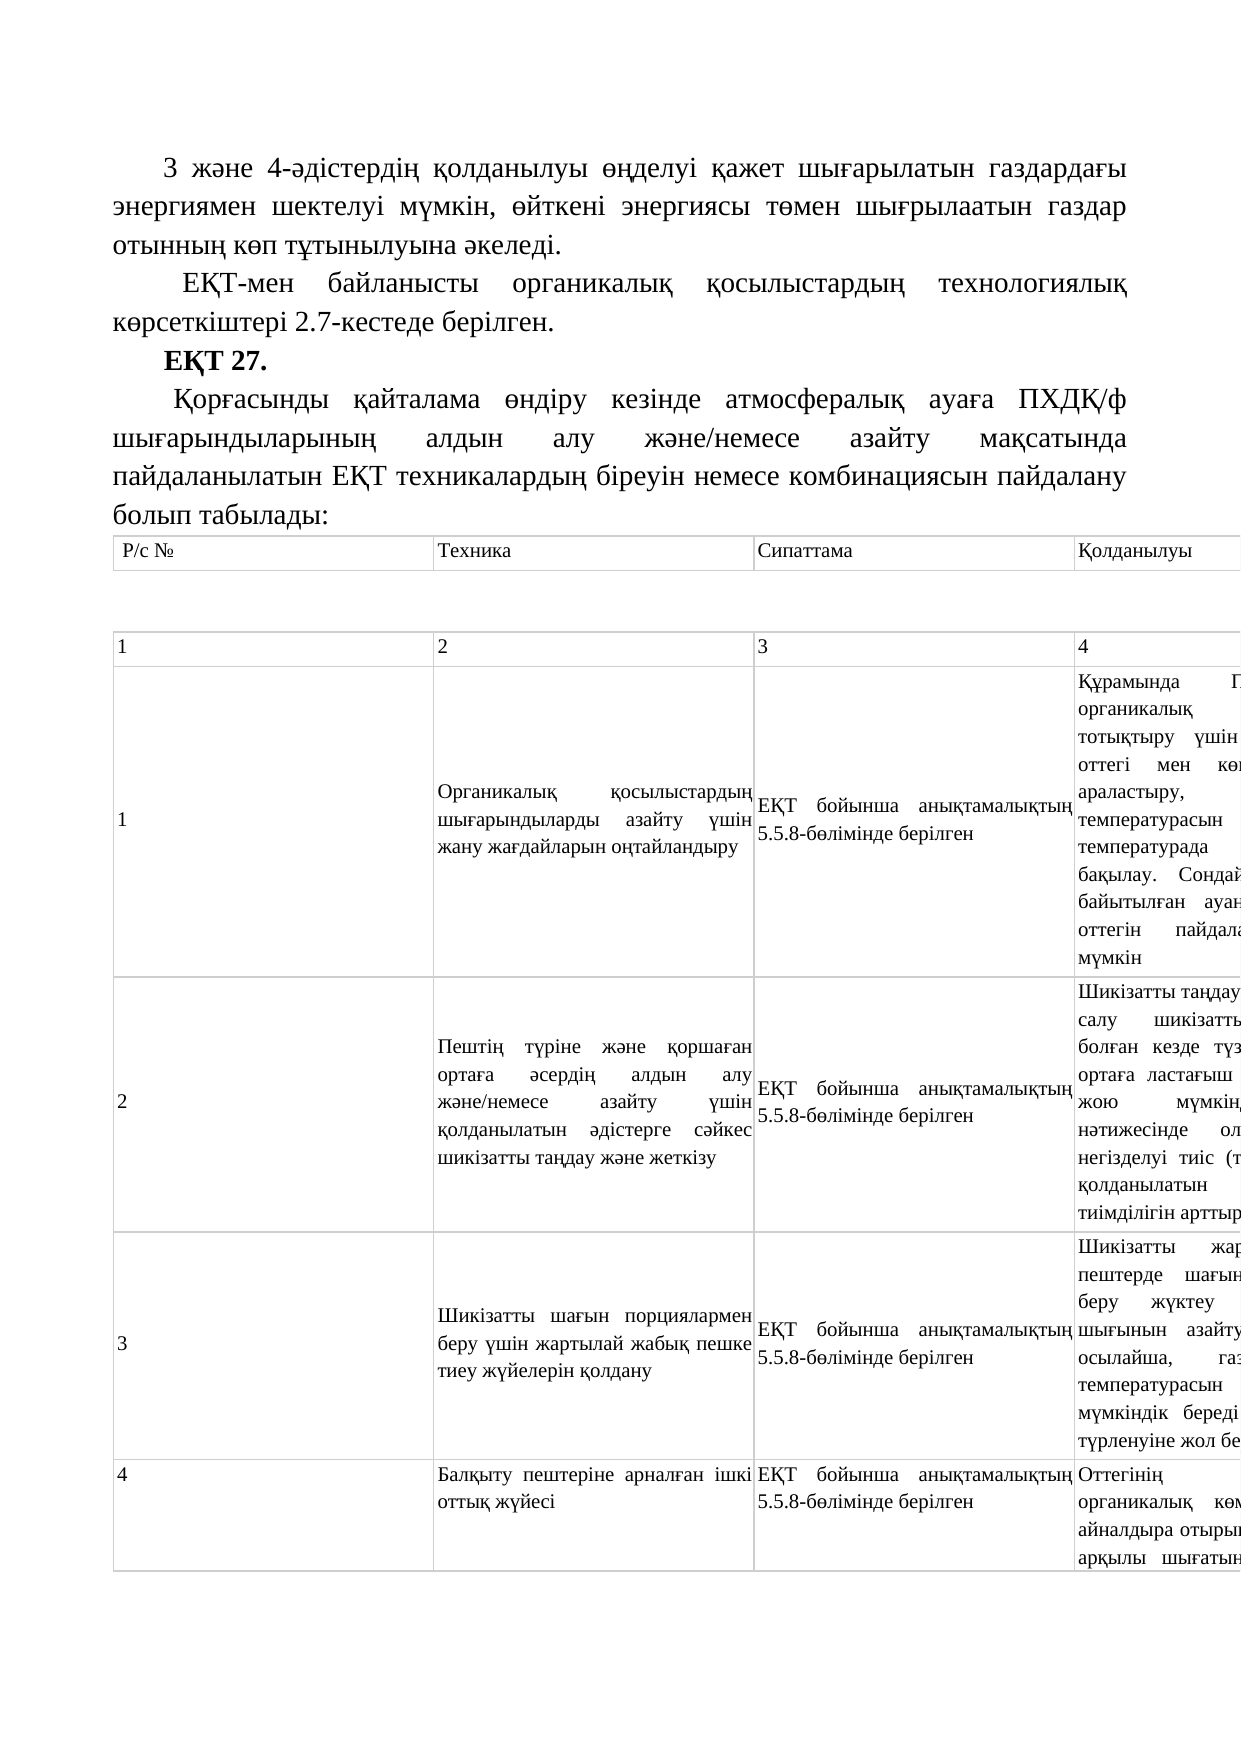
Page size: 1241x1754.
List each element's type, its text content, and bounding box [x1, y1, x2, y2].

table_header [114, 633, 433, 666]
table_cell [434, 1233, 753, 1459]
text 3 және 4-әдістердің қолданылуы өңделуі қажет шығарылатын газдардағы энергиямен шектелуі мүмкін, өйткені энергиясы төмен шығрылаатын газдар отынның көп тұтынылуына әкеледі. [112, 150, 1128, 261]
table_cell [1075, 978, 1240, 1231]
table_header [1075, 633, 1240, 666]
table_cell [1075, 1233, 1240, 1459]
text ЕҚТ-мен байланысты органикалық қосылыстардың технологиялық көрсеткіштері 2.7-кестеде берілген. [112, 266, 1128, 338]
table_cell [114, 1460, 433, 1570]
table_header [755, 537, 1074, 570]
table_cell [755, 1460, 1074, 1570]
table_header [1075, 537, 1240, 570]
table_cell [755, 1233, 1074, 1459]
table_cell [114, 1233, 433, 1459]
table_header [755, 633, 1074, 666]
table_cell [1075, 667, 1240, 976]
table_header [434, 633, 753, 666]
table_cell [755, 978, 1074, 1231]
text Қорғасынды қайталама өндіру кезінде атмосфералық ауаға ПХДҚ/ф шығарындыларының алдын алу және/немесе азайту мақсатында пайдаланылатын ЕҚТ техникалардың біреуін немесе комбинациясын пайдалану болып табылады: [112, 381, 1128, 530]
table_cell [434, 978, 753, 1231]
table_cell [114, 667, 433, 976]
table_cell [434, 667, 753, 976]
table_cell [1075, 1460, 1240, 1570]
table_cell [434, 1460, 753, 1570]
text ЕҚТ 27. [112, 343, 1128, 376]
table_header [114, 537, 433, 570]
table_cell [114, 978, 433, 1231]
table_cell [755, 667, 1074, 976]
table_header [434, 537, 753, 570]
